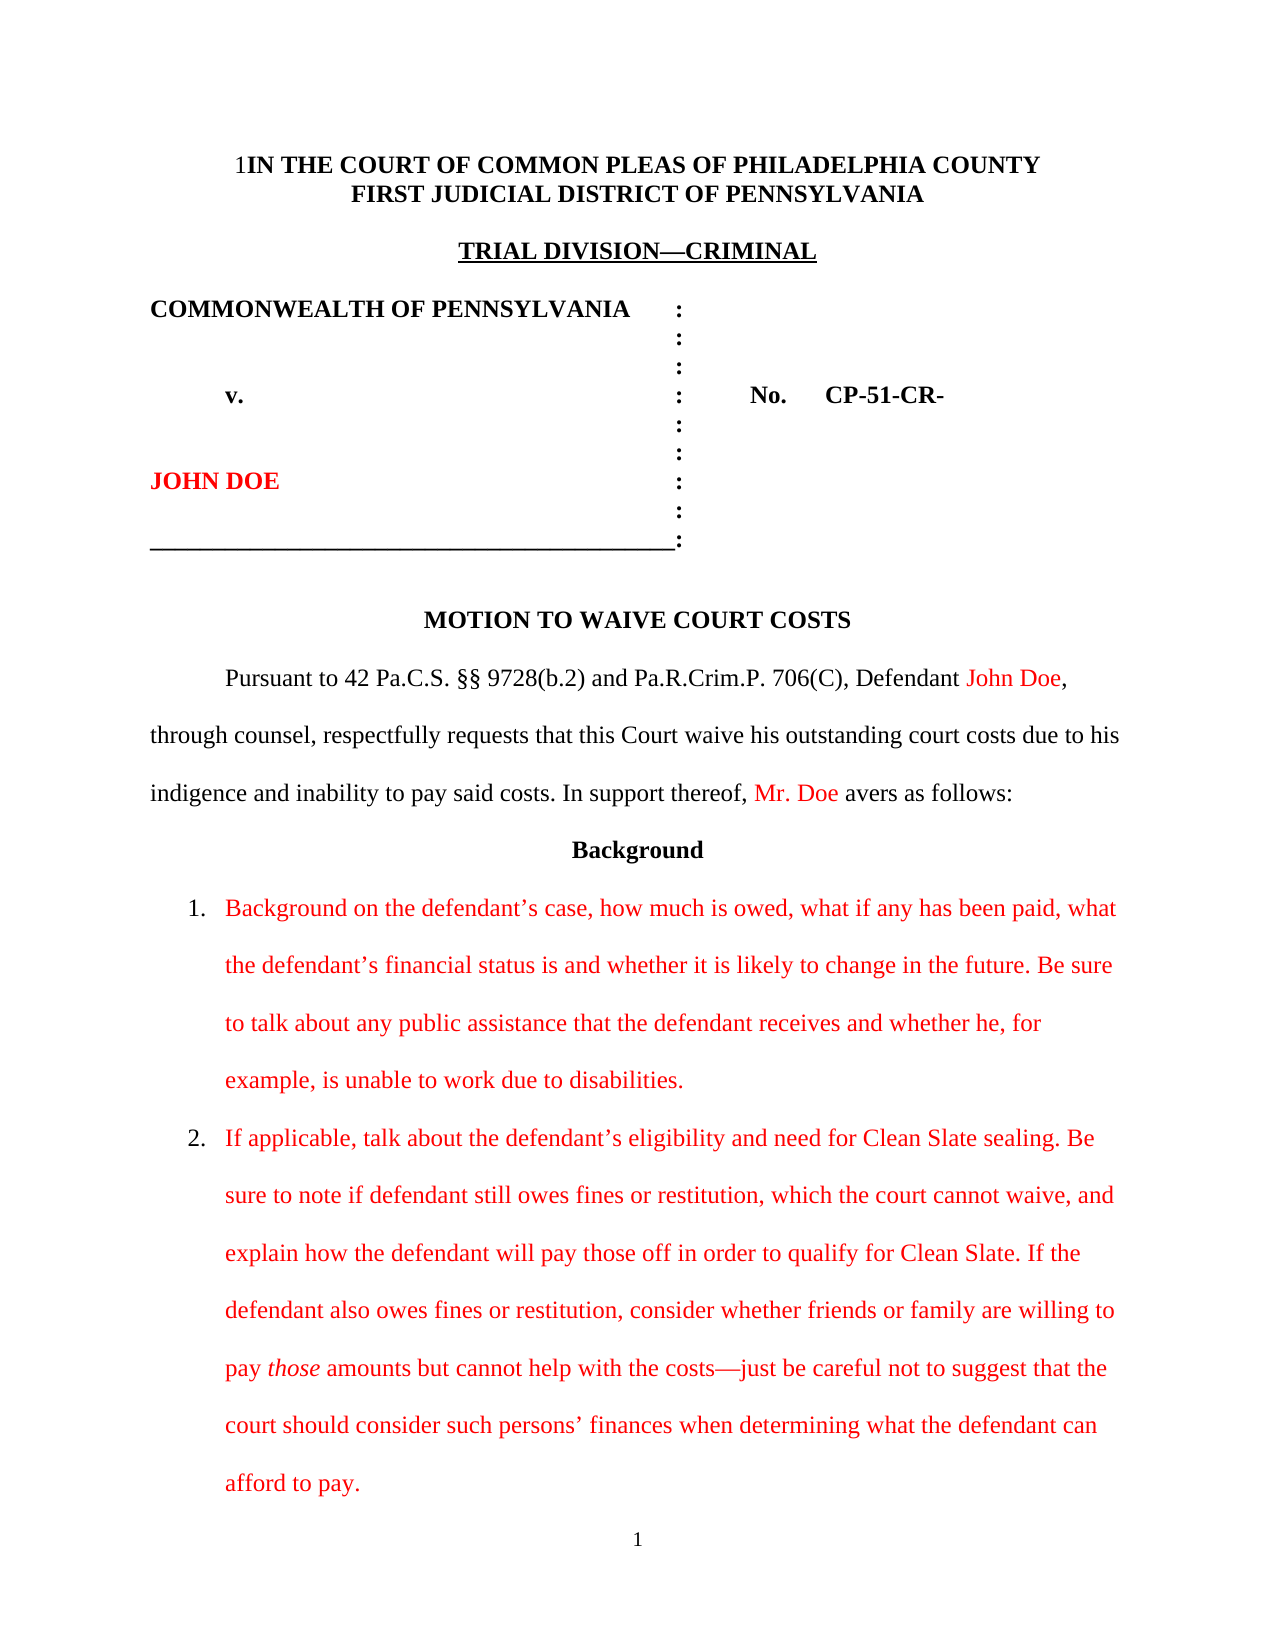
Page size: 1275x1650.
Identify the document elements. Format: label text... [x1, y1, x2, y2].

text : [150, 409, 1125, 437]
text __________________________________________: [150, 524, 1125, 552]
list If applicable, talk about the defendant’s eligibility and need for Clean Slate sealing. Be sure to note if defendant still owes fines or restitution, which the court cannot waive, and explain how the defendant will pay those off in order to qualify for Clean Slate. If the defendant also owes fines or restitution, consider whether friends or family are willing to pay those amounts but cannot help with the costs—just be careful not to suggest that the court should consider such persons’ finances when determining what the defendant can afford to pay. [187, 1123, 1125, 1497]
text : [150, 437, 1125, 466]
text IN THE COURT OF COMMON PLEAS OF PHILADELPHIA COUNTY [150, 150, 1125, 179]
text Pursuant to 42 Pa.C.S. §§ 9728(b.2) and Pa.R.Crim.P. 706(C), Defendant John Doe, through counsel, respectfully requests that this Court waive his outstanding court costs due to his indigence and inability to pay said costs. In support thereof, Mr. Doe avers as follows: [150, 663, 1125, 807]
list Background on the defendant’s case, how much is owed, what if any has been paid, what the defendant’s financial status is and whether it is likely to change in the future. Be sure to talk about any public assistance that the defendant receives and whether he, for example, is unable to work due to disabilities. [187, 893, 1125, 1094]
text MOTION TO WAIVE COURT COSTS [150, 605, 1125, 634]
text : [150, 495, 1125, 524]
text COMMONWEALTH OF PENNSYLVANIA : [150, 294, 1125, 322]
text : [150, 351, 1125, 380]
text TRIAL DIVISION—CRIMINAL [150, 236, 1125, 265]
text v. : No. CP-51-CR- [150, 380, 1125, 409]
text : [150, 322, 1125, 351]
text JOHN DOE : [150, 466, 1125, 495]
text Background [150, 835, 1125, 864]
text FIRST JUDICIAL DISTRICT OF PENNSYLVANIA [150, 179, 1125, 207]
